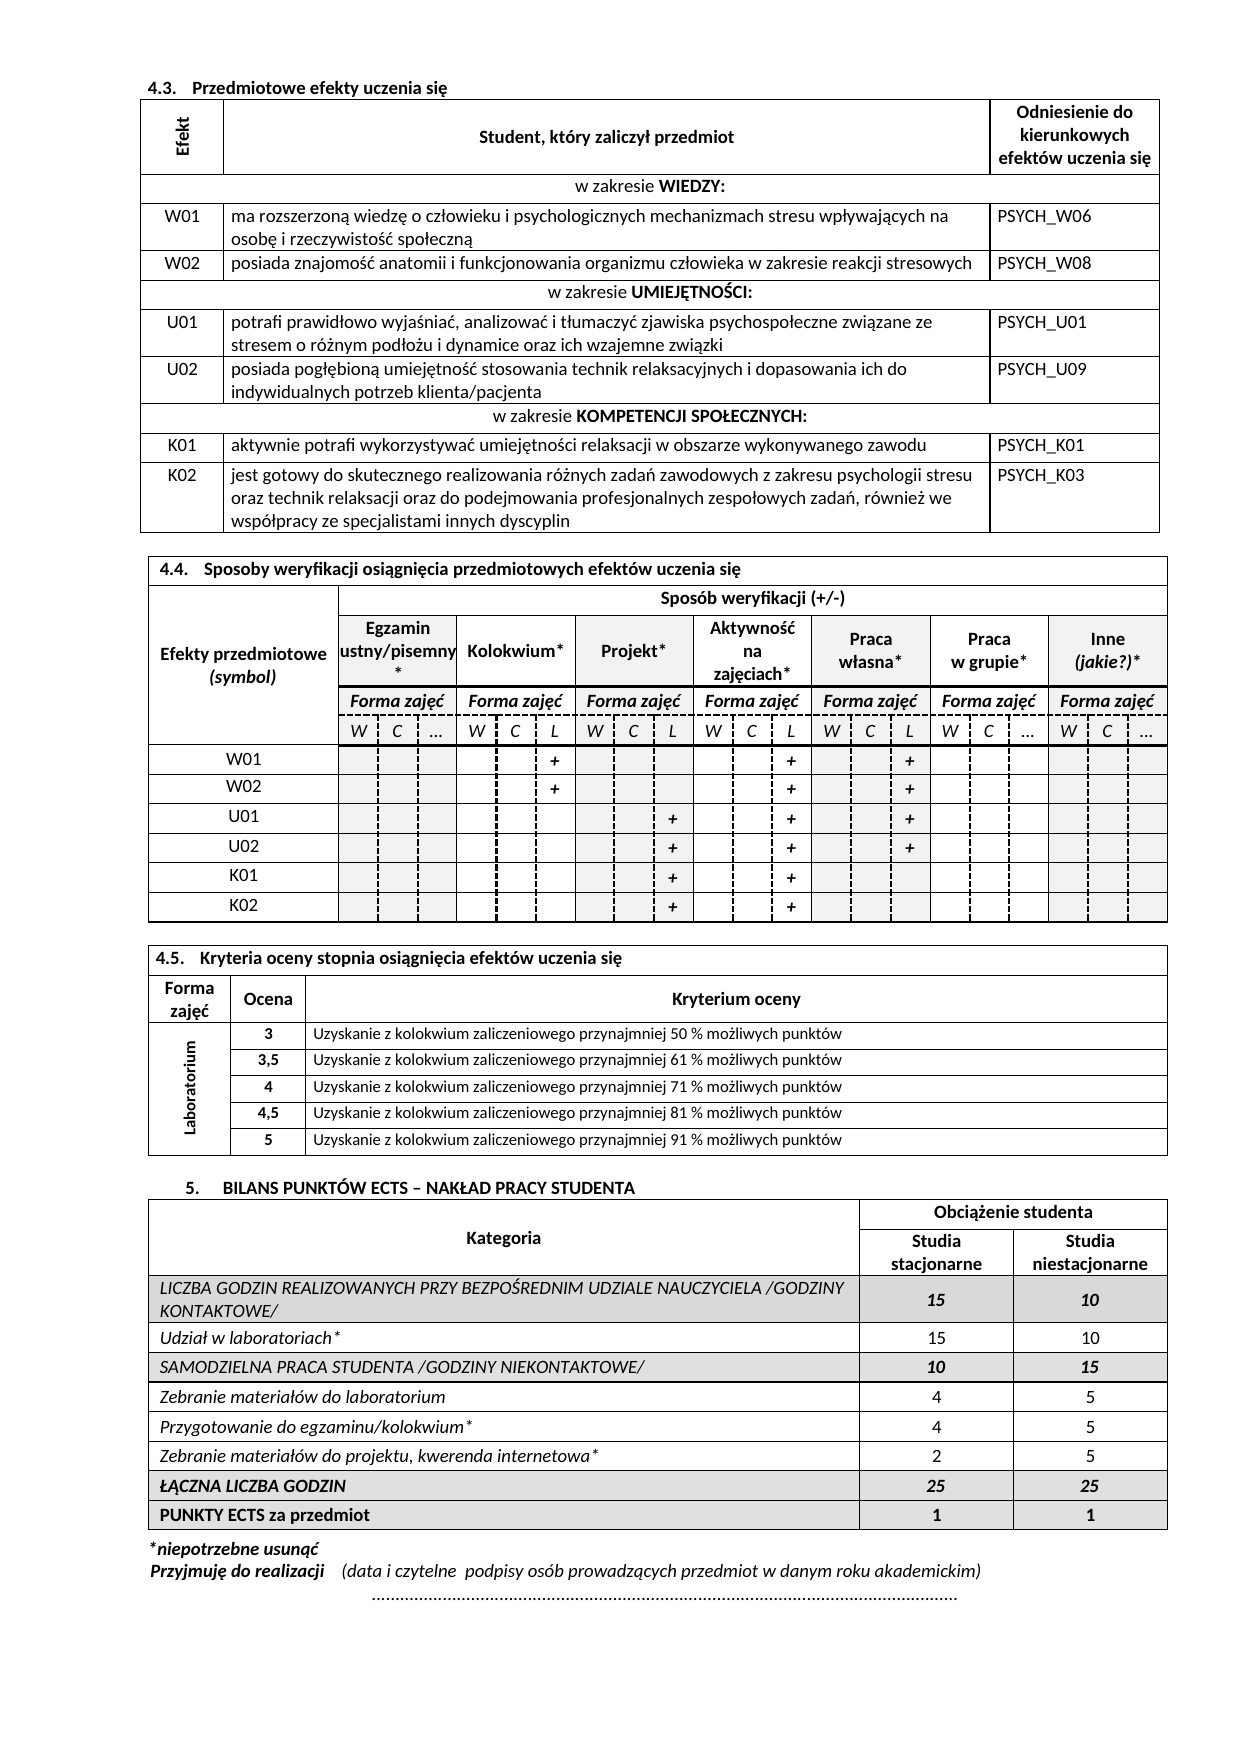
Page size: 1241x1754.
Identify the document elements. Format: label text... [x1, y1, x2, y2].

table_cell [457, 834, 496, 862]
table_cell 4 [231, 1076, 305, 1102]
table_cell w zakresie WIEDZY: [141, 175, 1159, 203]
table_cell [576, 893, 614, 921]
table_cell [1049, 834, 1088, 862]
table_cell [418, 863, 456, 892]
table_cell [970, 804, 1009, 833]
table_cell [576, 834, 614, 862]
table_cell + [654, 893, 693, 921]
table_cell C [970, 714, 1009, 744]
table_header Efekt [141, 100, 223, 173]
table_header Student, który zaliczył przedmiot [224, 100, 989, 173]
table_cell [891, 863, 930, 892]
table_cell Kolokwium* [457, 616, 575, 685]
table_cell Praca w grupie* [931, 616, 1048, 685]
table_cell 10 [1014, 1323, 1167, 1352]
list Przedmiotowe efekty uczenia się [148, 76, 1187, 99]
table_cell [496, 775, 536, 803]
table_cell [418, 747, 456, 773]
table_cell Uzyskanie z kolokwium zaliczeniowego przynajmniej 71 % możliwych punktów [306, 1076, 1167, 1102]
table_cell [339, 747, 378, 773]
table_cell [339, 893, 378, 921]
table_cell PSYCH_U01 [991, 310, 1159, 356]
table_cell W [694, 714, 733, 744]
table_cell C [496, 714, 536, 744]
table_cell [851, 747, 891, 773]
table_cell + [891, 834, 930, 862]
table_cell K02 [141, 463, 223, 532]
table_cell Forma zajęć [339, 688, 456, 714]
table_cell + [654, 863, 693, 892]
table_cell Forma zajęć [694, 688, 811, 714]
table_cell U01 [149, 804, 338, 833]
table_cell C [614, 714, 654, 744]
table_cell U02 [141, 357, 223, 403]
table_cell K02 [149, 893, 338, 921]
table_cell PSYCH_K03 [991, 463, 1159, 532]
table_cell + [772, 834, 811, 862]
table_cell [339, 834, 378, 862]
table_cell [812, 863, 851, 892]
table_cell 3,5 [231, 1050, 305, 1075]
table_cell [614, 775, 654, 803]
table_cell [1088, 747, 1128, 773]
table_cell [851, 775, 891, 803]
table_cell Uzyskanie z kolokwium zaliczeniowego przynajmniej 81 % możliwych punktów [306, 1103, 1167, 1128]
table_cell [378, 804, 418, 833]
table_cell [378, 775, 418, 803]
table_cell [614, 834, 654, 862]
table_cell L [654, 714, 693, 744]
table_cell [1049, 747, 1088, 773]
table_cell 5 [231, 1129, 305, 1155]
table_header Sposoby weryfikacji osiągnięcia przedmiotowych efektów uczenia się [149, 557, 1167, 585]
table_cell [378, 834, 418, 862]
table_cell posiada pogłębioną umiejętność stosowania technik relaksacyjnych i dopasowania ich do indywidualnych potrzeb klienta/pacjenta [224, 357, 989, 403]
table_cell [1128, 747, 1167, 773]
table_cell [970, 747, 1009, 773]
table_cell [1128, 893, 1167, 921]
table_cell + [536, 747, 575, 773]
table_cell [457, 804, 496, 833]
table_cell [418, 775, 456, 803]
table_cell 25 [860, 1471, 1013, 1500]
table_cell W [339, 714, 378, 744]
table_cell Zebranie materiałów do laboratorium [149, 1383, 859, 1411]
table_cell [1009, 804, 1048, 833]
table_cell + [654, 804, 693, 833]
table_cell [378, 747, 418, 773]
table_cell [457, 893, 496, 921]
table_cell Forma zajęć [576, 688, 693, 714]
table_cell [931, 804, 970, 833]
table_cell W01 [149, 745, 338, 773]
table_cell W [1049, 714, 1088, 744]
table_cell [1049, 775, 1088, 803]
table_cell U01 [141, 310, 223, 356]
table_cell Ocena [231, 976, 305, 1022]
table_cell [339, 804, 378, 833]
table_cell [654, 775, 693, 803]
table_cell Uzyskanie z kolokwium zaliczeniowego przynajmniej 61 % możliwych punktów [306, 1050, 1167, 1075]
table_cell Forma zajęć [149, 976, 230, 1022]
table_cell [536, 804, 575, 833]
table_cell [614, 747, 654, 773]
table_cell [1088, 893, 1128, 921]
table_cell [1128, 863, 1167, 892]
table_cell 15 [860, 1276, 1013, 1322]
table_cell Studia stacjonarne [860, 1230, 1013, 1275]
table_cell 15 [1014, 1353, 1167, 1381]
table_cell L [772, 714, 811, 744]
table_cell ... [1009, 714, 1048, 744]
table_cell Kryterium oceny [306, 976, 1167, 1022]
table_cell Przygotowanie do egzaminu/kolokwium* [149, 1412, 859, 1441]
table_cell + [536, 775, 575, 803]
table_cell + [772, 893, 811, 921]
table_cell jest gotowy do skutecznego realizowania różnych zadań zawodowych z zakresu psychologii stresu oraz technik relaksacji oraz do podejmowania profesjonalnych zespołowych zadań, również we współpracy ze specjalistami innych dyscyplin [224, 463, 989, 532]
table_cell K01 [149, 863, 338, 892]
table_cell + [772, 804, 811, 833]
table_cell [812, 834, 851, 862]
table_cell 1 [860, 1501, 1013, 1529]
table_cell Forma zajęć [1049, 688, 1167, 714]
table_cell + [891, 804, 930, 833]
table_cell [536, 893, 575, 921]
table_cell [970, 775, 1009, 803]
table_cell 5 [1014, 1412, 1167, 1441]
table_cell [496, 863, 536, 892]
table_cell W [931, 714, 970, 744]
table_cell 10 [1014, 1276, 1167, 1322]
table_cell 15 [860, 1323, 1013, 1352]
table_cell [1088, 834, 1128, 862]
table_cell Uzyskanie z kolokwium zaliczeniowego przynajmniej 91 % możliwych punktów [306, 1129, 1167, 1155]
table_header Kryteria oceny stopnia osiągnięcia efektów uczenia się [149, 946, 1167, 975]
table_cell ma rozszerzoną wiedzę o człowieku i psychologicznych mechanizmach stresu wpływających na osobę i rzeczywistość społeczną [224, 204, 989, 250]
table_cell [694, 804, 733, 833]
table_cell Forma zajęć [457, 688, 575, 714]
table_cell C [1088, 714, 1128, 744]
table_cell Uzyskanie z kolokwium zaliczeniowego przynajmniej 50 % możliwych punktów [306, 1023, 1167, 1048]
table_cell [694, 893, 733, 921]
table_cell [536, 834, 575, 862]
table_cell PSYCH_K01 [991, 434, 1159, 462]
table_cell [496, 834, 536, 862]
table_cell W [457, 714, 496, 744]
table_cell Praca własna* [812, 616, 930, 685]
table_cell [733, 893, 772, 921]
table_cell Sposób weryfikacji (+/-) [339, 586, 1167, 615]
table_cell [418, 834, 456, 862]
table_cell [812, 804, 851, 833]
table_cell PUNKTY ECTS za przedmiot [149, 1501, 859, 1529]
table_cell 4,5 [231, 1103, 305, 1128]
table_cell [1049, 893, 1088, 921]
table_cell [694, 834, 733, 862]
table_cell [1049, 863, 1088, 892]
table_cell [733, 747, 772, 773]
table_cell + [891, 747, 930, 773]
table_cell [851, 804, 891, 833]
table_cell ... [418, 714, 456, 744]
table_cell [614, 893, 654, 921]
table_cell Projekt* [576, 616, 693, 685]
table_cell w zakresie UMIEJĘTNOŚCI: [141, 281, 1159, 309]
table_cell [931, 775, 970, 803]
table_cell [931, 834, 970, 862]
table_cell [496, 893, 536, 921]
table_header Odniesienie do kierunkowych efektów uczenia się [991, 100, 1159, 173]
table_cell + [772, 863, 811, 892]
table_cell [1009, 834, 1048, 862]
table_cell PSYCH_W06 [991, 204, 1159, 250]
table_cell [378, 863, 418, 892]
table_cell SAMODZIELNA PRACA STUDENTA /GODZINY NIEKONTAKTOWE/ [149, 1353, 859, 1381]
table_cell 5 [1014, 1442, 1167, 1470]
table_cell [1088, 804, 1128, 833]
list BILANS PUNKTÓW ECTS – NAKŁAD PRACY STUDENTA [185, 1176, 1187, 1199]
table_cell Egzamin ustny/pisemny* [339, 616, 456, 685]
table_cell posiada znajomość anatomii i funkcjonowania organizmu człowieka w zakresie reakcji stresowych [224, 251, 989, 279]
table_cell [418, 893, 456, 921]
table_cell [812, 893, 851, 921]
table_cell [576, 747, 614, 773]
table_header Kategoria [149, 1200, 859, 1275]
table_cell [931, 747, 970, 773]
table_cell [931, 893, 970, 921]
table_cell + [654, 834, 693, 862]
table_cell 25 [1014, 1471, 1167, 1500]
table_cell 10 [860, 1353, 1013, 1381]
table_cell ŁĄCZNA LICZBA GODZIN [149, 1471, 859, 1500]
table_cell [851, 834, 891, 862]
table_cell [457, 775, 496, 803]
table_cell [1009, 893, 1048, 921]
table_cell PSYCH_W08 [991, 251, 1159, 279]
table_cell [1128, 834, 1167, 862]
table_cell [733, 775, 772, 803]
table_cell [536, 863, 575, 892]
table_cell W02 [141, 251, 223, 279]
table_cell Forma zajęć [931, 688, 1048, 714]
table_cell [1128, 775, 1167, 803]
table_cell ... [1128, 714, 1167, 744]
table_cell [733, 804, 772, 833]
table_cell [733, 834, 772, 862]
table_cell 4 [860, 1383, 1013, 1411]
table_cell W01 [141, 204, 223, 250]
table_cell [576, 863, 614, 892]
table_cell [654, 747, 693, 773]
table_cell [1088, 775, 1128, 803]
table_cell Laboratorium [149, 1023, 230, 1155]
table_cell potrafi prawidłowo wyjaśniać, analizować i tłumaczyć zjawiska psychospołeczne związane ze stresem o różnym podłożu i dynamice oraz ich wzajemne związki [224, 310, 989, 356]
table_cell aktywnie potrafi wykorzystywać umiejętności relaksacji w obszarze wykonywanego zawodu [224, 434, 989, 462]
table_cell [1049, 804, 1088, 833]
table_cell [1009, 747, 1048, 773]
table_cell [970, 863, 1009, 892]
table_cell [418, 804, 456, 833]
table_cell [614, 863, 654, 892]
table_cell W [576, 714, 614, 744]
table_cell Zebranie materiałów do projektu, kwerenda internetowa* [149, 1442, 859, 1470]
table_cell L [891, 714, 930, 744]
table_cell + [772, 747, 811, 773]
table_cell K01 [141, 434, 223, 462]
table_cell [614, 804, 654, 833]
table_cell PSYCH_U09 [991, 357, 1159, 403]
table_cell w zakresie KOMPETENCJI SPOŁECZNYCH: [141, 404, 1159, 432]
table_cell C [378, 714, 418, 744]
table_cell Udział w laboratoriach* [149, 1323, 859, 1352]
table_cell [576, 775, 614, 803]
table_cell 3 [231, 1023, 305, 1048]
table_cell [970, 834, 1009, 862]
table_cell C [851, 714, 891, 744]
table_header Obciążenie studenta [860, 1200, 1167, 1228]
table_cell C [733, 714, 772, 744]
table_cell Efekty przedmiotowe (symbol) [149, 586, 338, 744]
table_cell [1128, 804, 1167, 833]
table_cell LICZBA GODZIN REALIZOWANYCH PRZY BEZPOŚREDNIM UDZIALE NAUCZYCIELA /GODZINY KONTAKTOWE/ [149, 1276, 859, 1322]
table_cell 5 [1014, 1383, 1167, 1411]
table_cell [694, 863, 733, 892]
table_cell [339, 775, 378, 803]
table_cell [891, 893, 930, 921]
table_cell [851, 863, 891, 892]
table_cell W02 [149, 775, 338, 803]
table_cell + [772, 775, 811, 803]
table_cell [812, 775, 851, 803]
table_cell [457, 747, 496, 773]
table_cell 4 [860, 1412, 1013, 1441]
table_cell [378, 893, 418, 921]
table_cell 2 [860, 1442, 1013, 1470]
table_cell 1 [1014, 1501, 1167, 1529]
table_cell W [812, 714, 851, 744]
table_cell Inne (jakie?)* [1049, 616, 1167, 685]
table_cell Forma zajęć [812, 688, 930, 714]
table_cell [496, 804, 536, 833]
table_cell [733, 863, 772, 892]
table_cell + [891, 775, 930, 803]
table_cell [694, 775, 733, 803]
table_cell [851, 893, 891, 921]
table_cell [812, 747, 851, 773]
table_cell [576, 804, 614, 833]
table_cell [931, 863, 970, 892]
table_cell Studia niestacjonarne [1014, 1230, 1167, 1275]
table_cell [1088, 863, 1128, 892]
table_cell L [536, 714, 575, 744]
table_cell Aktywność na zajęciach* [694, 616, 811, 685]
text *niepotrzebne usunąć [148, 1537, 1185, 1559]
table_cell [970, 893, 1009, 921]
table_cell [1009, 775, 1048, 803]
table_cell [496, 747, 536, 773]
table_cell U02 [149, 834, 338, 862]
table_cell [1009, 863, 1048, 892]
table_cell [457, 863, 496, 892]
table_cell [339, 863, 378, 892]
text Przyjmuję do realizacji (data i czytelne podpisy osób prowadzących przedmiot w danym roku akademickim) ............................................................................................................................ [148, 1559, 1185, 1605]
table_cell [694, 747, 733, 773]
